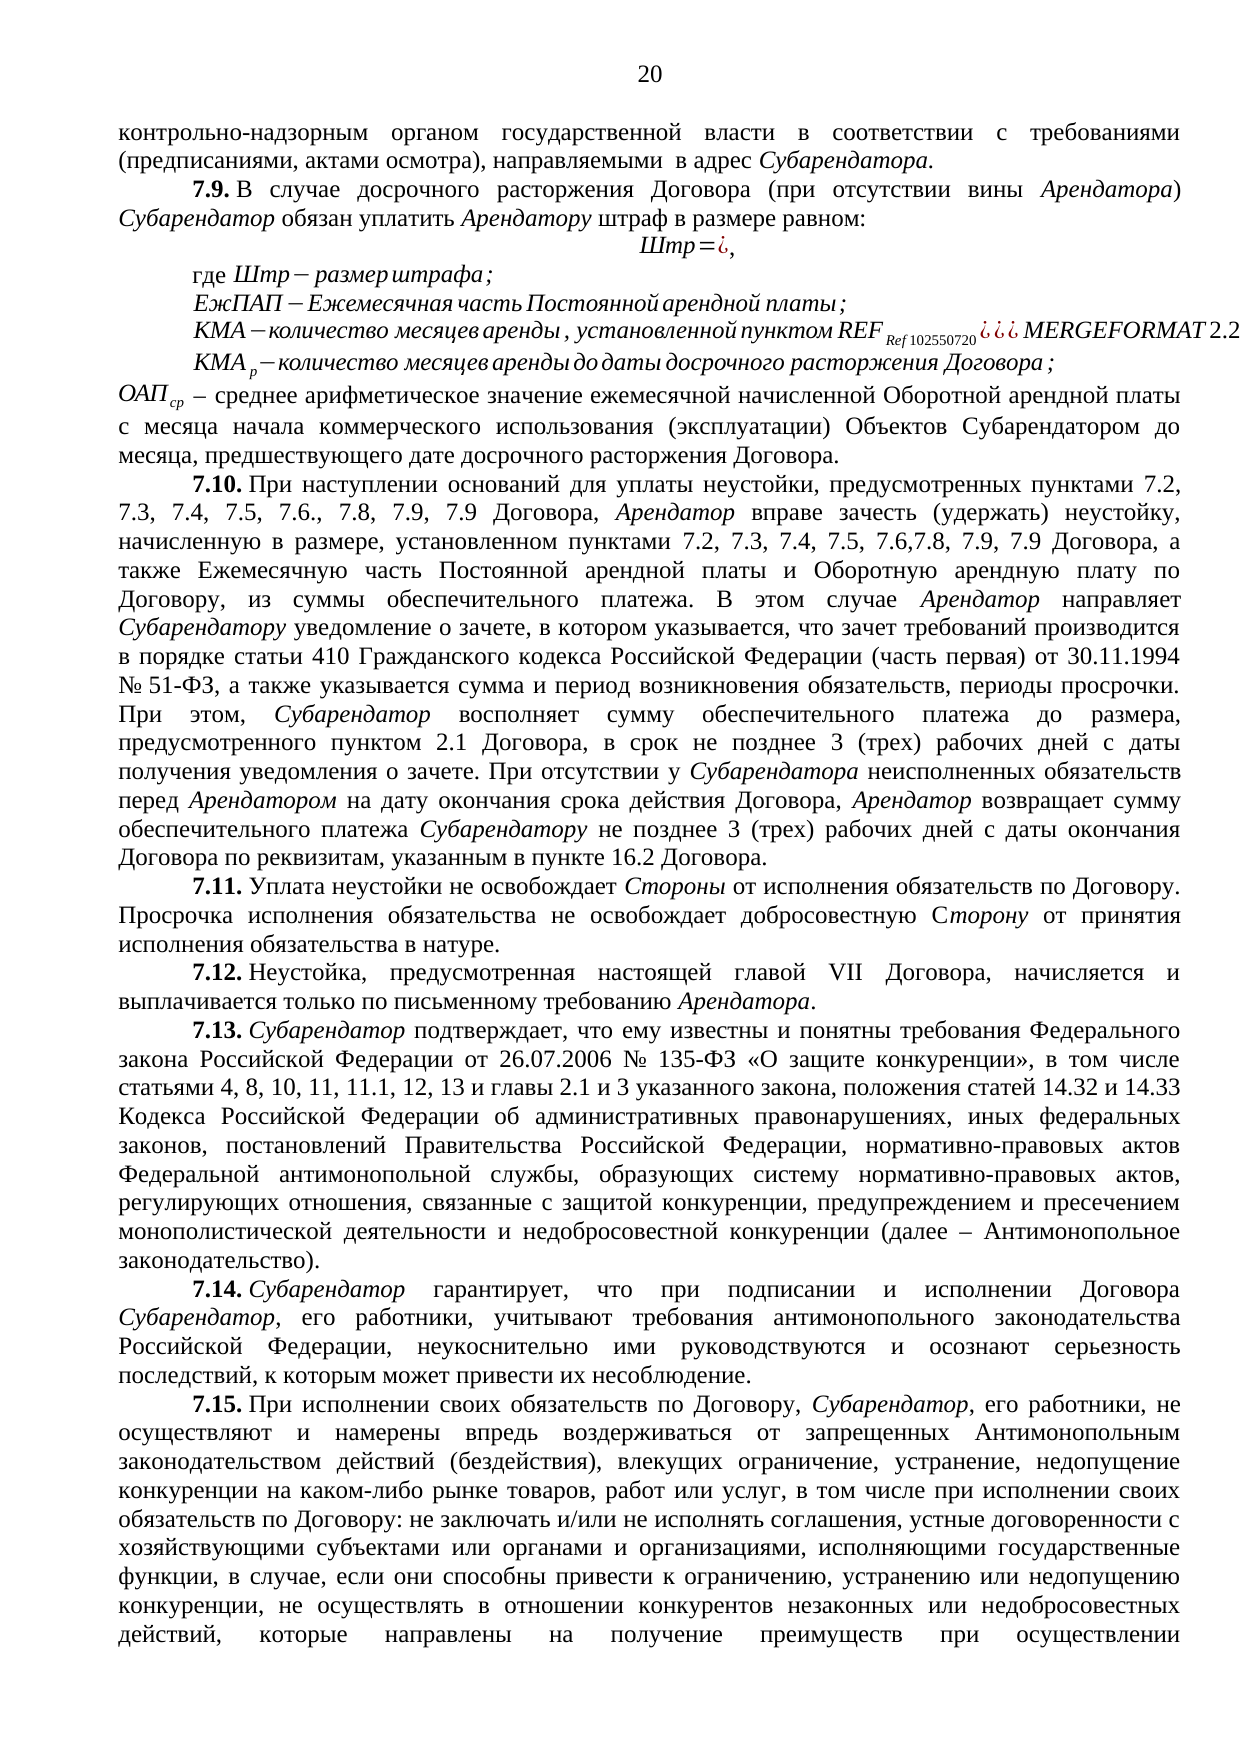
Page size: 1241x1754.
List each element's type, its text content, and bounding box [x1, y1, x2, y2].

list При наступлении оснований для уплаты неустойки, предусмотренных пунктами 7.2, 7.3, 7.4, 7.5, 7.6., 7.7, 7.8, 7.9 Договора, Арендатор вправе зачесть (удержать) неустойку, начисленную в размере, установленном пунктами 7.2, 7.3, 7.4, 7.5, 7.6,7.7, 7.8, 7.9 Договора, а также Ежемесячную часть Постоянной арендной платы и Оборотную арендную плату по Договору, из суммы обеспечительного платежа. В этом случае Арендатор направляет Субарендатору уведомление о зачете, в котором указывается, что зачет требований производится в порядке статьи 410 Гражданского кодекса Российской Федерации (часть первая) от 30.11.1994 № 51-ФЗ, а также указывается сумма и период возникновения обязательств, периоды просрочки. При этом, Субарендатор восполняет сумму обеспечительного платежа до размера, предусмотренного пунктом 2.1 Договора, в срок не позднее 3 (трех) рабочих дней с даты получения уведомления о зачете. При отсутствии у Субарендатора неисполненных обязательств перед Арендатором на дату окончания срока действия Договора, Арендатор возвращает сумму обеспечительного платежа Субарендатору не позднее 3 (трех) рабочих дней с даты окончания Договора по реквизитам, указанным в пункте 16.2 Договора. [118, 469, 1181, 871]
list Неустойка, предусмотренная настоящей главой VII Договора, начисляется и выплачивается только по письменному требованию Арендатора. [118, 957, 1181, 1015]
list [118, 117, 1181, 174]
list Уплата неустойки не освобождает Стороны от исполнения обязательств по Договору. Просрочка исполнения обязательства не освобождает добросовестную Сторону от принятия исполнения обязательства в натуре. [118, 871, 1181, 957]
list Субарендатор гарантирует, что при подписании и исполнении Договора Субарендатор, его работники, учитывают требования антимонопольного законодательства Российской Федерации, неукоснительно ими руководствуются и осознают серьезность последствий, к которым может привести их несоблюдение. [118, 1274, 1181, 1389]
text , [118, 232, 1181, 260]
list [118, 1389, 1181, 1647]
text где [118, 260, 1181, 289]
list Субарендатор подтверждает, что ему известны и понятны требования Федерального закона Российской Федерации от 26.07.2006 № 135-ФЗ «О защите конкуренции», в том числе статьями 4, 8, 10, 11, 11.1, 12, 13 и главы 2.1 и 3 указанного закона, положения статей 14.32 и 14.33 Кодекса Российской Федерации об административных правонарушениях, иных федеральных законов, постановлений Правительства Российской Федерации, нормативно-правовых актов Федеральной антимонопольной службы, образующих систему нормативно-правовых актов, регулирующих отношения, связанные с защитой конкуренции, предупреждением и пресечением монополистической деятельности и недобросовестной конкуренции (далее – Антимонопольное законодательство). [118, 1015, 1181, 1274]
list В случае досрочного расторжения Договора (при отсутствии вины Арендатора) Субарендатор обязан уплатить Арендатору штраф в размере равном: [118, 174, 1181, 232]
text среднее арифметическое значение ежемесячной начисленной Оборотной арендной платы с месяца начала коммерческого использования (эксплуатации) Объектов Субарендатором до месяца, предшествующего дате досрочного расторжения Договора. [118, 380, 1181, 469]
